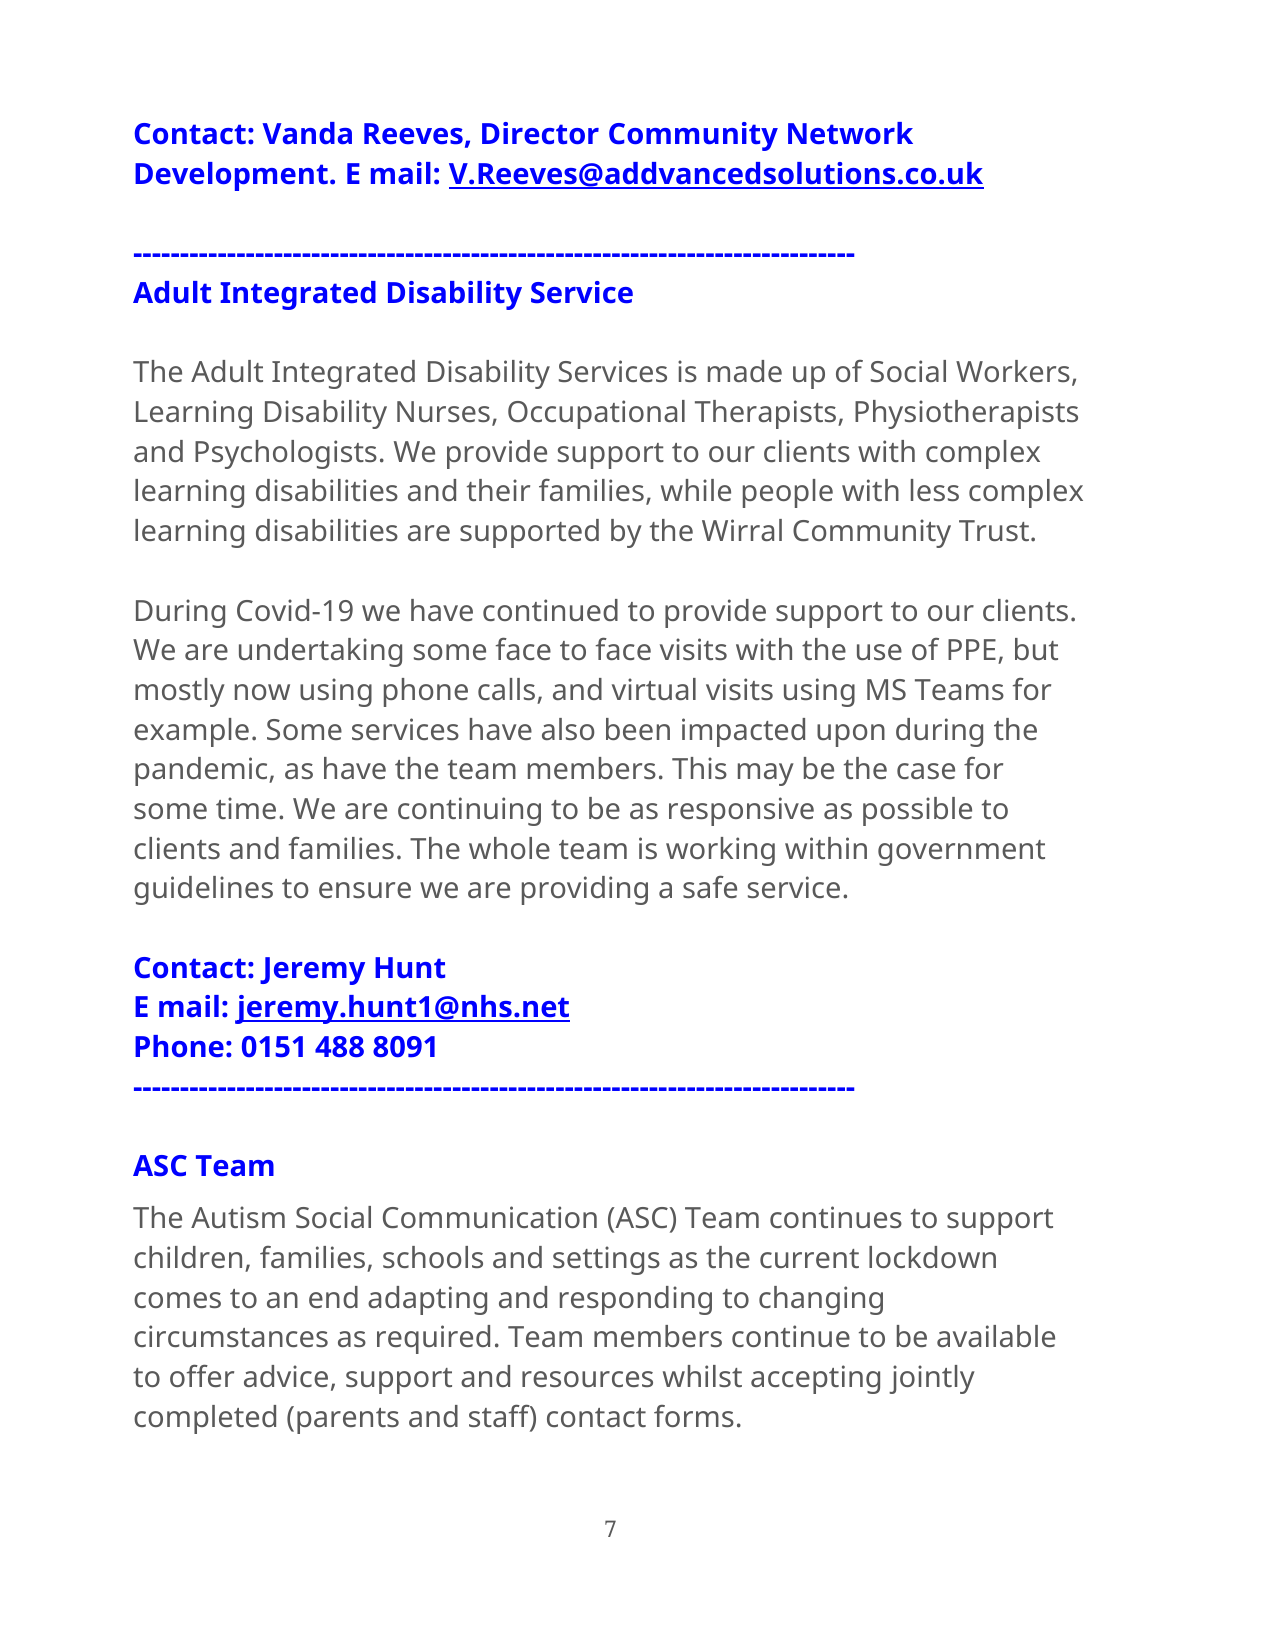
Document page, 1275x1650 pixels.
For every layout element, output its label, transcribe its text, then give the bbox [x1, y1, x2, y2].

text The Autism Social Communication (ASC) Team continues to support children, families, schools and settings as the current lockdown comes to an end adapting and responding to changing circumstances as required. Team members continue to be available to offer advice, support and resources whilst accepting jointly completed (parents and staff) contact forms. [133, 1198, 1087, 1436]
text Adult Integrated Disability Service [133, 272, 1087, 312]
text E mail: jeremy.hunt1@nhs.net [133, 987, 1087, 1026]
text Contact: Vanda Reeves, Director Community Network Development. E mail: V.Reeves@addvancedsolutions.co.uk [133, 113, 1087, 193]
text During Covid-19 we have continued to provide support to our clients. We are undertaking some face to face visits with the use of PPE, but mostly now using phone calls, and virtual visits using MS Teams for example. Some services have also been impacted upon during the pandemic, as have the team members. This may be the case for some time. We are continuing to be as responsive as possible to clients and families. The whole team is working within government guidelines to ensure we are providing a safe service. [133, 590, 1087, 907]
text Contact: Jeremy Hunt [133, 947, 1087, 987]
text The Adult Integrated Disability Services is made up of Social Workers, Learning Disability Nurses, Occupational Therapists, Physiotherapists and Psychologists. We provide support to our clients with complex learning disabilities and their families, while people with less complex learning disabilities are supported by the Wirral Community Trust. [133, 352, 1087, 550]
text ----------------------------------------------------------------------------- [133, 1066, 1087, 1106]
text Phone: 0151 488 8091 [133, 1026, 1087, 1066]
text ASC Team [133, 1145, 1087, 1185]
text ----------------------------------------------------------------------------- [133, 233, 1087, 272]
